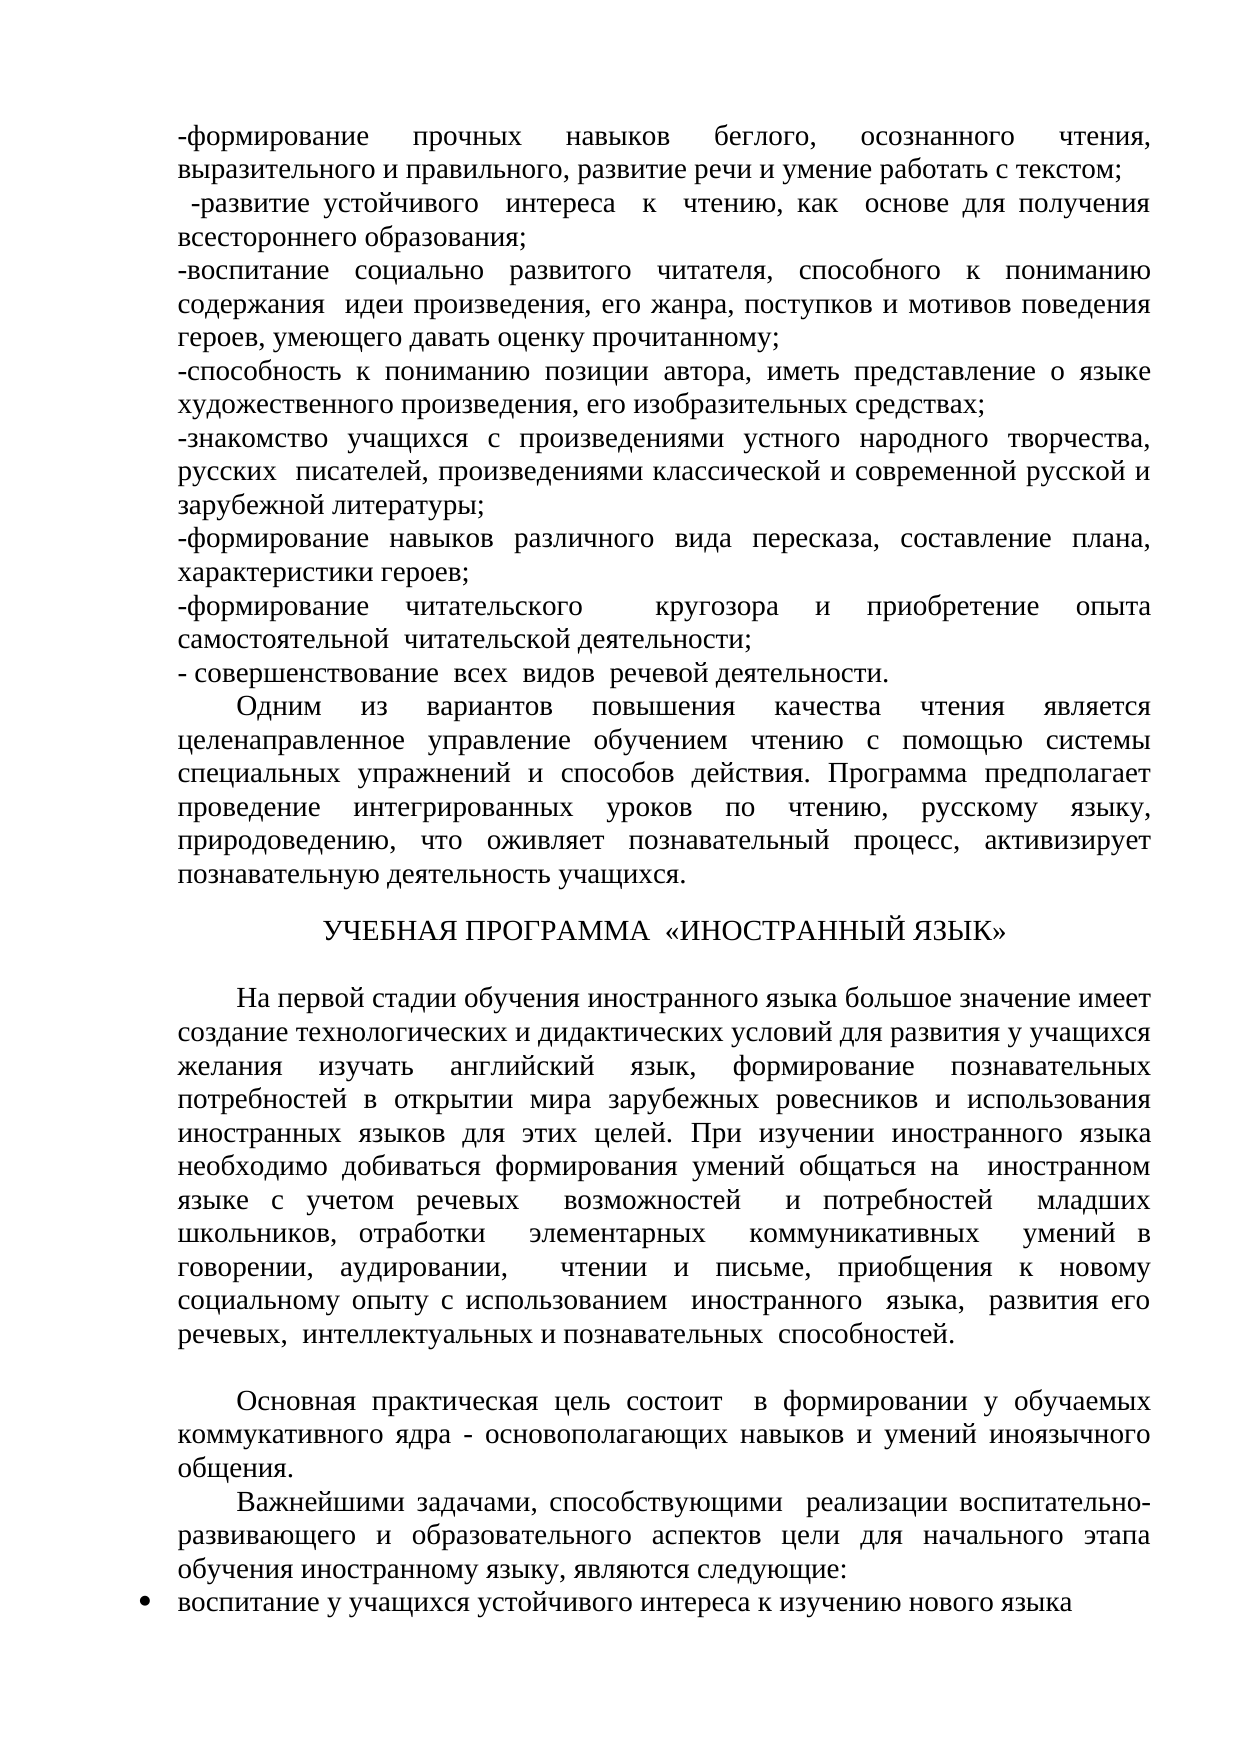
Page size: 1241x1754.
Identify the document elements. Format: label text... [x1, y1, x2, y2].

text -формирование прочных навыков беглого, осознанного чтения, выразительного и правильного, развитие речи и умение работать с текстом; [177, 118, 1152, 185]
text -формирование навыков различного вида пересказа, составление плана, характеристики героев; [177, 521, 1152, 588]
list воспитание у учащихся устойчивого интереса к изучению нового языка [140, 1584, 1152, 1618]
text -воспитание социально развитого читателя, способного к пониманию содержания идеи произведения, его жанра, поступков и мотивов поведения героев, умеющего давать оценку прочитанному; [177, 252, 1152, 353]
text -способность к пониманию позиции автора, иметь представление о языке художественного произведения, его изобразительных средствах; [177, 353, 1152, 420]
text На первой стадии обучения иностранного языка большое значение имеет создание технологических и дидактических условий для развития у учащихся желания изучать английский язык, формирование познавательных потребностей в открытии мира зарубежных ровесников и использования иностранных языков для этих целей. При изучении иностранного языка необходимо добиваться формирования умений общаться на иностранном языке с учетом речевых возможностей и потребностей младших школьников, отработки элементарных коммуникативных умений в говорении, аудировании, чтении и письме, приобщения к новому социальному опыту с использованием иностранного языка, развития его речевых, интеллектуальных и познавательных способностей. [177, 981, 1152, 1349]
text Одним из вариантов повышения качества чтения является целенаправленное управление обучением чтению с помощью системы специальных упражнений и способов действия. Программа предполагает проведение интегрированных уроков по чтению, русскому языку, природоведению, что оживляет познавательный процесс, активизирует познавательную деятельность учащихся. [177, 688, 1152, 889]
text -формирование читательского кругозора и приобретение опыта самостоятельной читательской деятельности; [177, 588, 1152, 655]
text -развитие устойчивого интереса к чтению, как основе для получения всестороннего образования; [177, 185, 1152, 252]
text - совершенствование всех видов речевой деятельности. [177, 655, 1152, 688]
text Важнейшими задачами, способствующими реализации воспитательно-развивающего и образовательного аспектов цели для начального этапа обучения иностранному языку, являются следующие: [177, 1484, 1152, 1584]
text Основная практическая цель состоит в формировании у обучаемых коммукативного ядра - основополагающих навыков и умений иноязычного общения. [177, 1383, 1152, 1484]
text -знакомство учащихся с произведениями устного народного творчества, русских писателей, произведениями классической и современной русской и зарубежной литературы; [177, 420, 1152, 521]
text УЧЕБНАЯ ПРОГРАММА «ИНОСТРАННЫЙ ЯЗЫК» [177, 913, 1152, 947]
